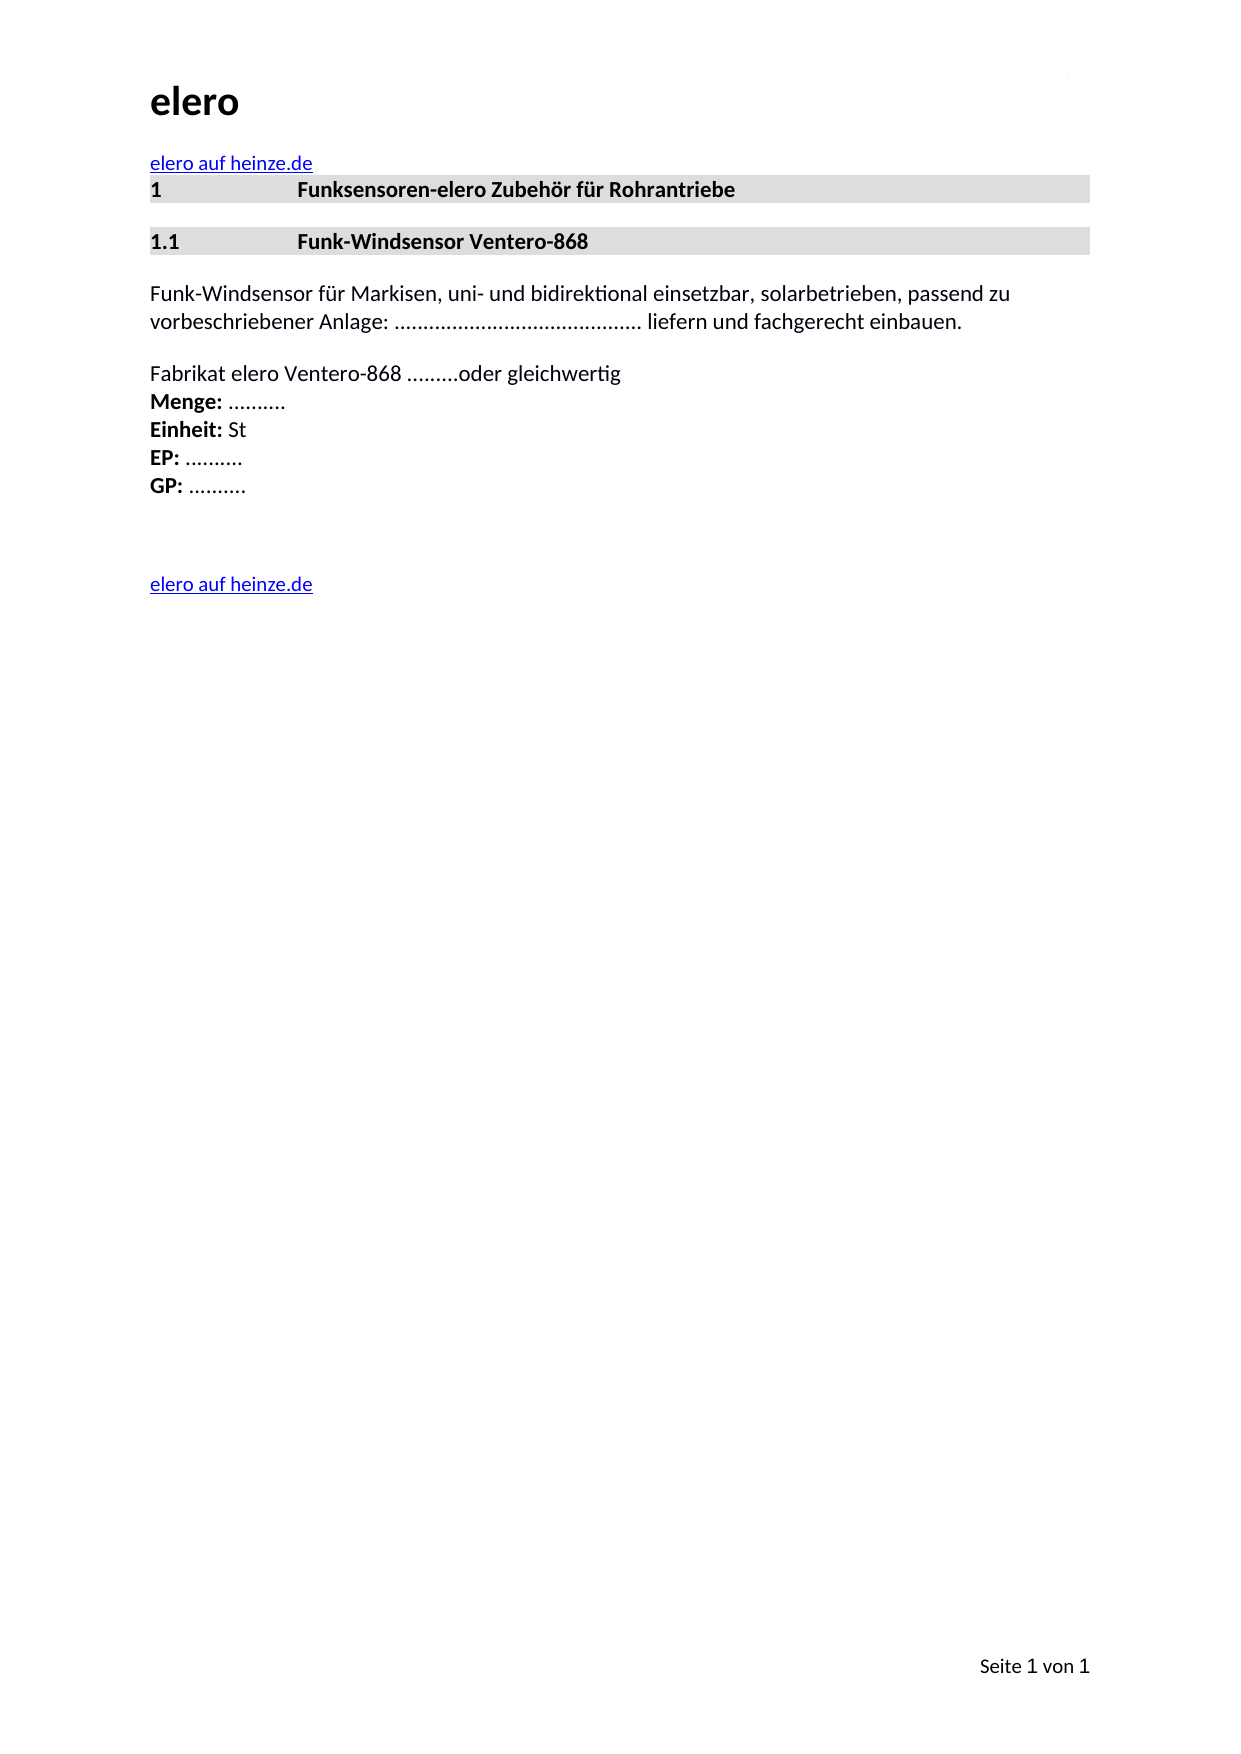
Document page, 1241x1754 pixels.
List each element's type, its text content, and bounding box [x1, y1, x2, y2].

text GP: .......... [150, 471, 1090, 499]
text EP: .......... [150, 443, 1090, 471]
text 1 Funksensoren-elero Zubehör für Rohrantriebe [150, 175, 1090, 203]
text elero auf heinze.de [150, 571, 1090, 597]
text 1.1 Funk-Windsensor Ventero-868 [150, 227, 1090, 255]
text Menge: .......... [150, 387, 1090, 415]
text Einheit: St [150, 415, 1090, 443]
text elero auf heinze.de [150, 150, 1090, 175]
text Funk-Windsensor für Markisen, uni- und bidirektional einsetzbar, solarbetrieben, passend zu vorbeschriebener Anlage: ........................................... liefern und fachgerecht einbauen. [150, 279, 1090, 335]
text Fabrikat elero Ventero-868 .........oder gleichwertig [150, 359, 1090, 387]
